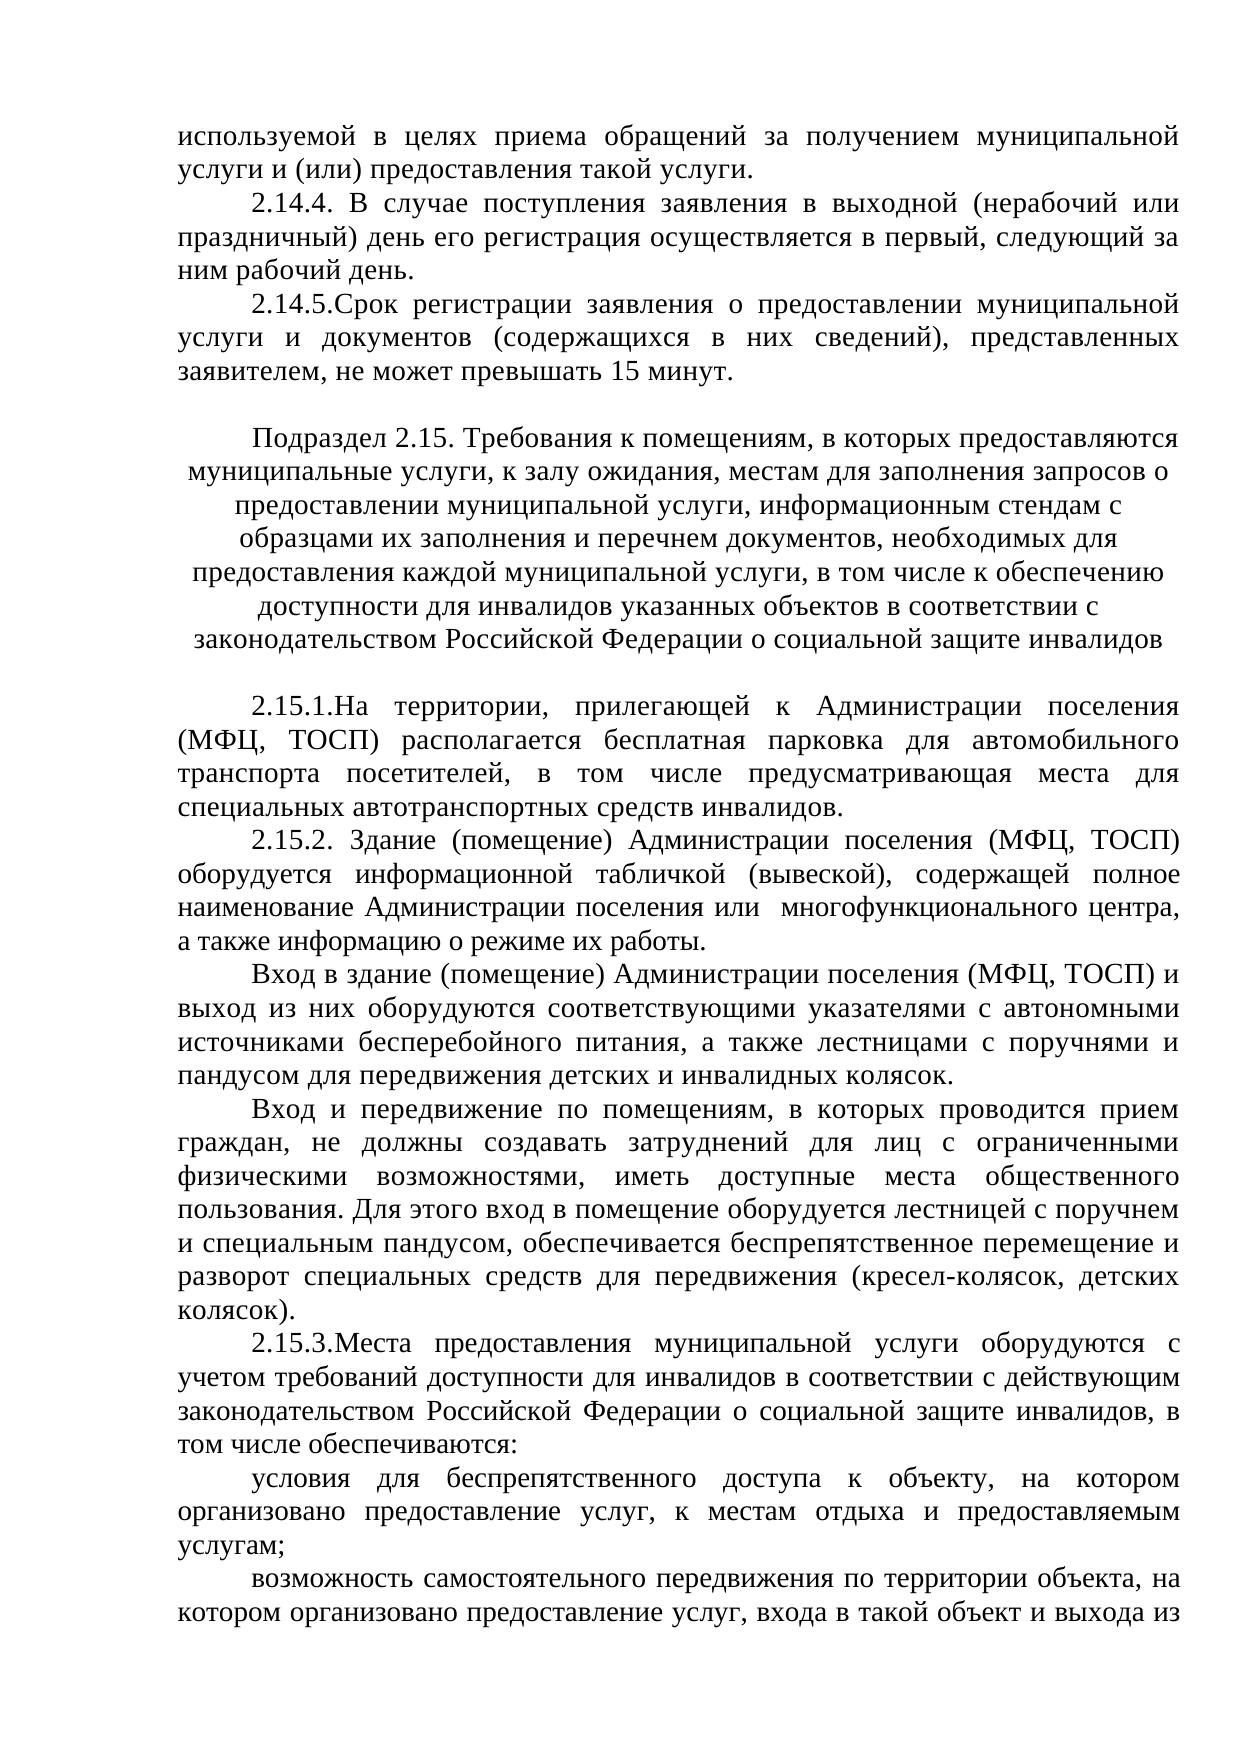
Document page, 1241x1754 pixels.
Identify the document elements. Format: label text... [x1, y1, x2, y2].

text 2.15.3.Места предоставления муниципальной услуги оборудуются с учетом требований доступности для инвалидов в соответствии с действующим законодательством Российской Федерации о социальной защите инвалидов, в том числе обеспечиваются: [177, 1326, 1181, 1460]
text Вход и передвижение по помещениям, в которых проводится прием граждан, не должны создавать затруднений для лиц с ограниченными физическими возможностями, иметь доступные места общественного пользования. Для этого вход в помещение оборудуется лестницей с поручнем и специальным пандусом, обеспечивается беспрепятственное перемещение и разворот специальных средств для передвижения (кресел-колясок, детских колясок). [177, 1091, 1181, 1326]
text условия для беспрепятственного доступа к объекту, на котором организовано предоставление услуг, к местам отдыха и предоставляемым услугам; [177, 1460, 1181, 1560]
text 2.15.1.На территории, прилегающей к Администрации поселения (МФЦ, ТОСП) располагается бесплатная парковка для автомобильного транспорта посетителей, в том числе предусматривающая места для специальных автотранспортных средств инвалидов. [177, 688, 1181, 822]
text 2.14.5.Срок регистрации заявления о предоставлении муниципальной услуги и документов (содержащихся в них сведений), представленных заявителем, не может превышать 15 минут. [177, 286, 1181, 386]
text 2.14.4. В случае поступления заявления в выходной (нерабочий или праздничный) день его регистрация осуществляется в первый, следующий за ним рабочий день. [177, 185, 1181, 286]
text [177, 118, 1181, 185]
text Подраздел 2.15. Требования к помещениям, в которых предоставляются муниципальные услуги, к залу ожидания, местам для заполнения запросов о предоставлении муниципальной услуги, информационным стендам с образцами их заполнения и перечнем документов, необходимых для предоставления каждой муниципальной услуги, в том числе к обеспечению доступности для инвалидов указанных объектов в соответствии с законодательством Российской Федерации о социальной защите инвалидов [177, 420, 1181, 655]
text Вход в здание (помещение) Администрации поселения (МФЦ, ТОСП) и выход из них оборудуются соответствующими указателями с автономными источниками бесперебойного питания, а также лестницами с поручнями и пандусом для передвижения детских и инвалидных колясок. [177, 957, 1181, 1091]
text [177, 1560, 1181, 1627]
text 2.15.2. Здание (помещение) Администрации поселения (МФЦ, ТОСП) оборудуется информационной табличкой (вывеской), содержащей полное наименование Администрации поселения или многофункционального центра, а также информацию о режиме их работы. [177, 822, 1181, 957]
